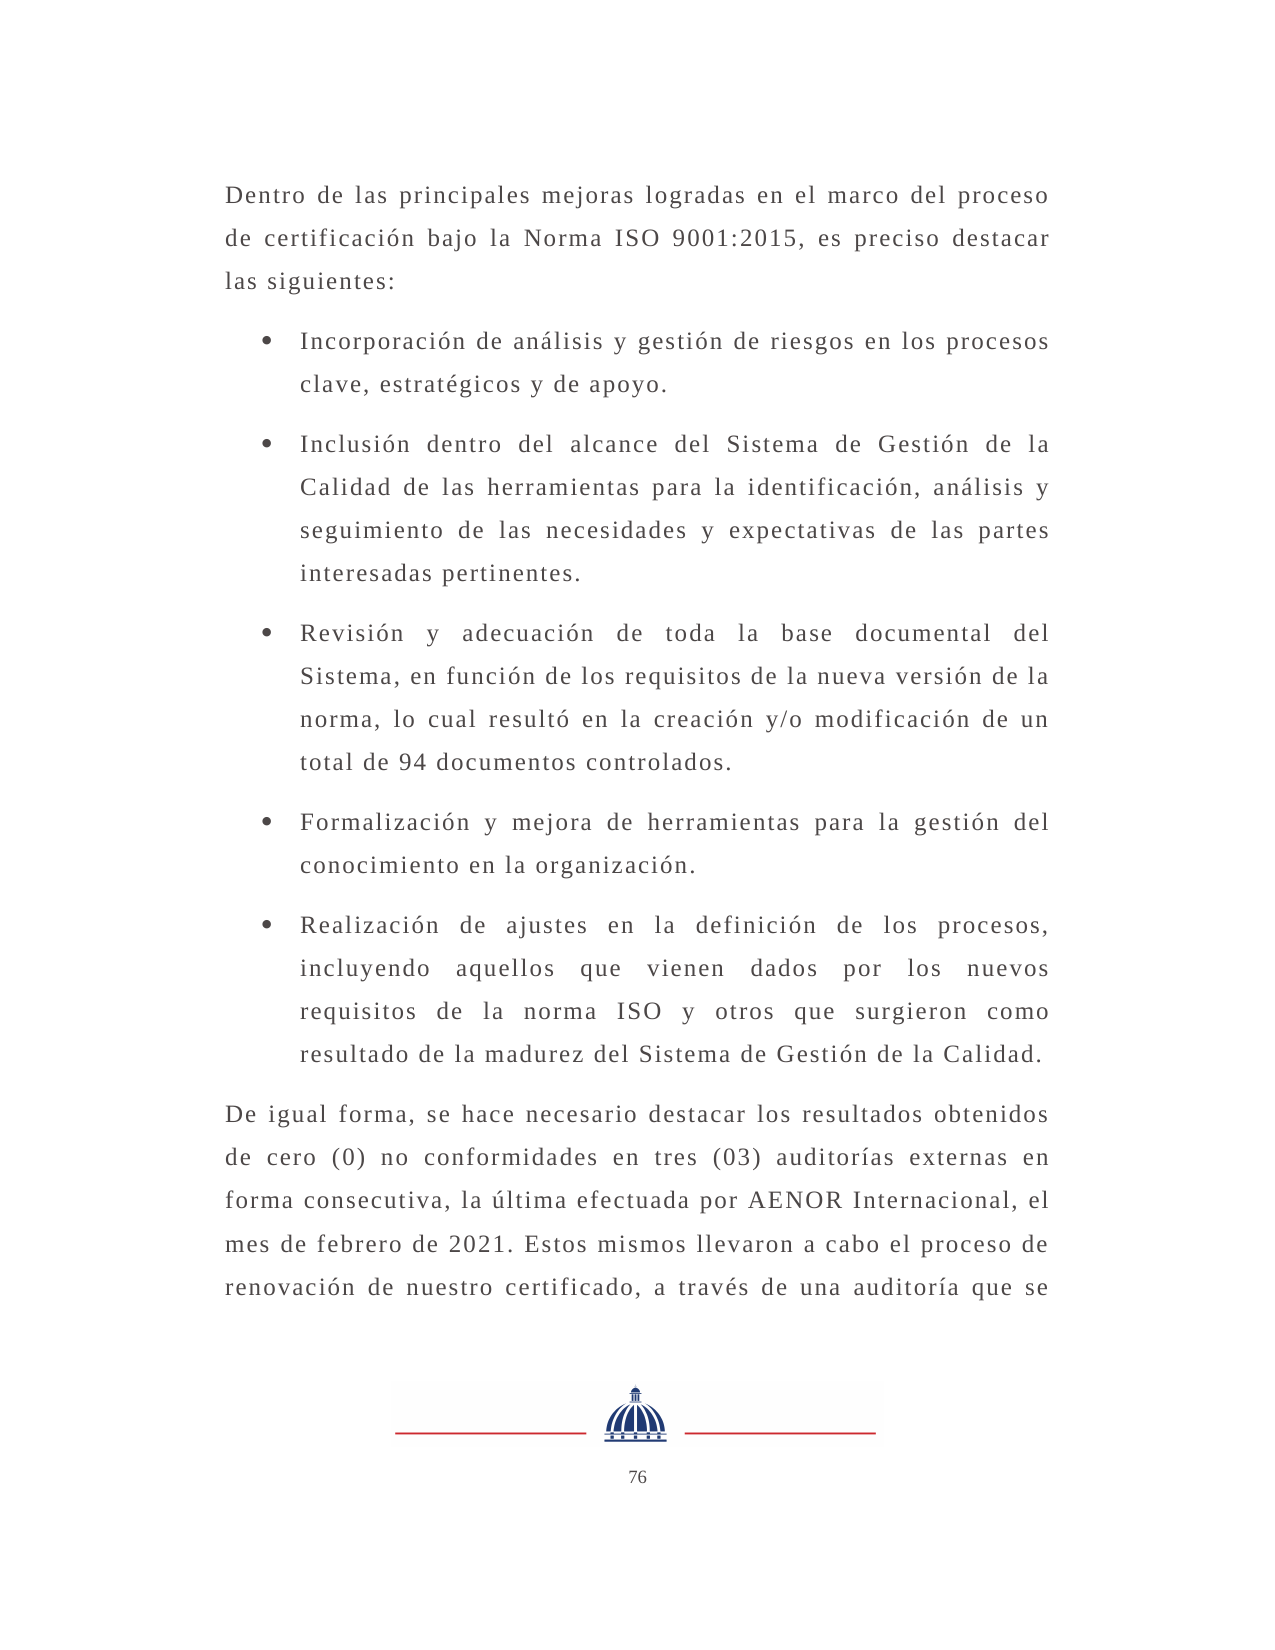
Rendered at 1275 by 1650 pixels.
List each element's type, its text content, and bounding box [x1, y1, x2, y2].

list Realización de ajustes en la definición de los procesos, incluyendo aquellos que vienen dados por los nuevos requisitos de la norma ISO y otros que surgieron como resultado de la madurez del Sistema de Gestión de la Calidad. [262, 910, 1050, 1068]
list Incorporación de análisis y gestión de riesgos en los procesos clave, estratégicos y de apoyo. [262, 326, 1050, 398]
picture [391, 1381, 884, 1447]
list Inclusión dentro del alcance del Sistema de Gestión de la Calidad de las herramientas para la identificación, análisis y seguimiento de las necesidades y expectativas de las partes interesadas pertinentes. [262, 429, 1050, 587]
list Revisión y adecuación de toda la base documental del Sistema, en función de los requisitos de la nueva versión de la norma, lo cual resultó en la creación y/o modificación de un total de 94 documentos controlados. [262, 618, 1050, 776]
list Formalización y mejora de herramientas para la gestión del conocimiento en la organización. [262, 807, 1050, 879]
text Dentro de las principales mejoras logradas en el marco del proceso de certificación bajo la Norma ISO 9001:2015, es preciso destacar las siguientes: [225, 180, 1050, 295]
